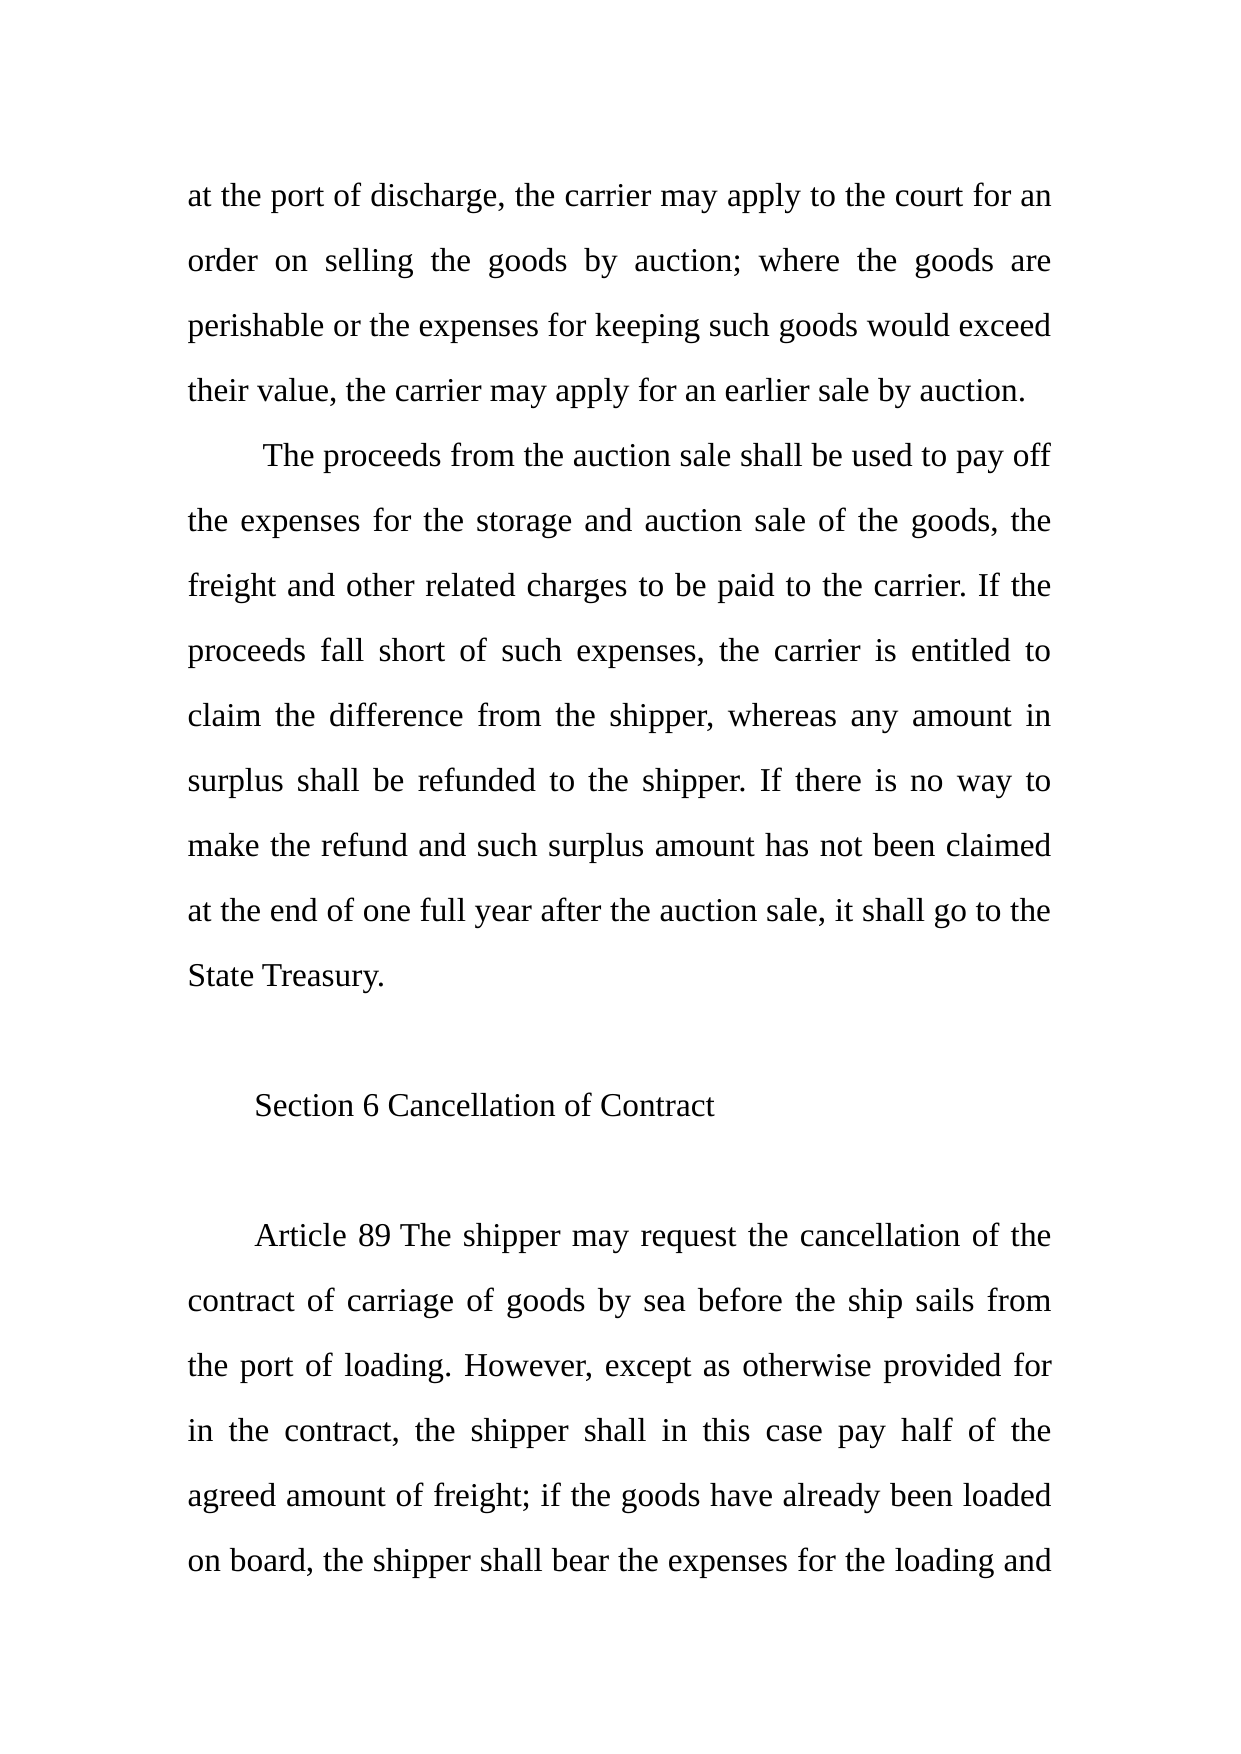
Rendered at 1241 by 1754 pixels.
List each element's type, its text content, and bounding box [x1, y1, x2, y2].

text The proceeds from the auction sale shall be used to pay off the expenses for the storage and auction sale of the goods, the freight and other related charges to be paid to the carrier. If the proceeds fall short of such expenses, the carrier is entitled to claim the difference from the shipper, whereas any amount in surplus shall be refunded to the shipper. If there is no way to make the refund and such surplus amount has not been claimed at the end of one full year after the auction sale, it shall go to the State Treasury. [187, 422, 1053, 1007]
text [187, 1202, 1053, 1592]
text Section 6 Cancellation of Contract [187, 1072, 1053, 1137]
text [187, 162, 1053, 422]
